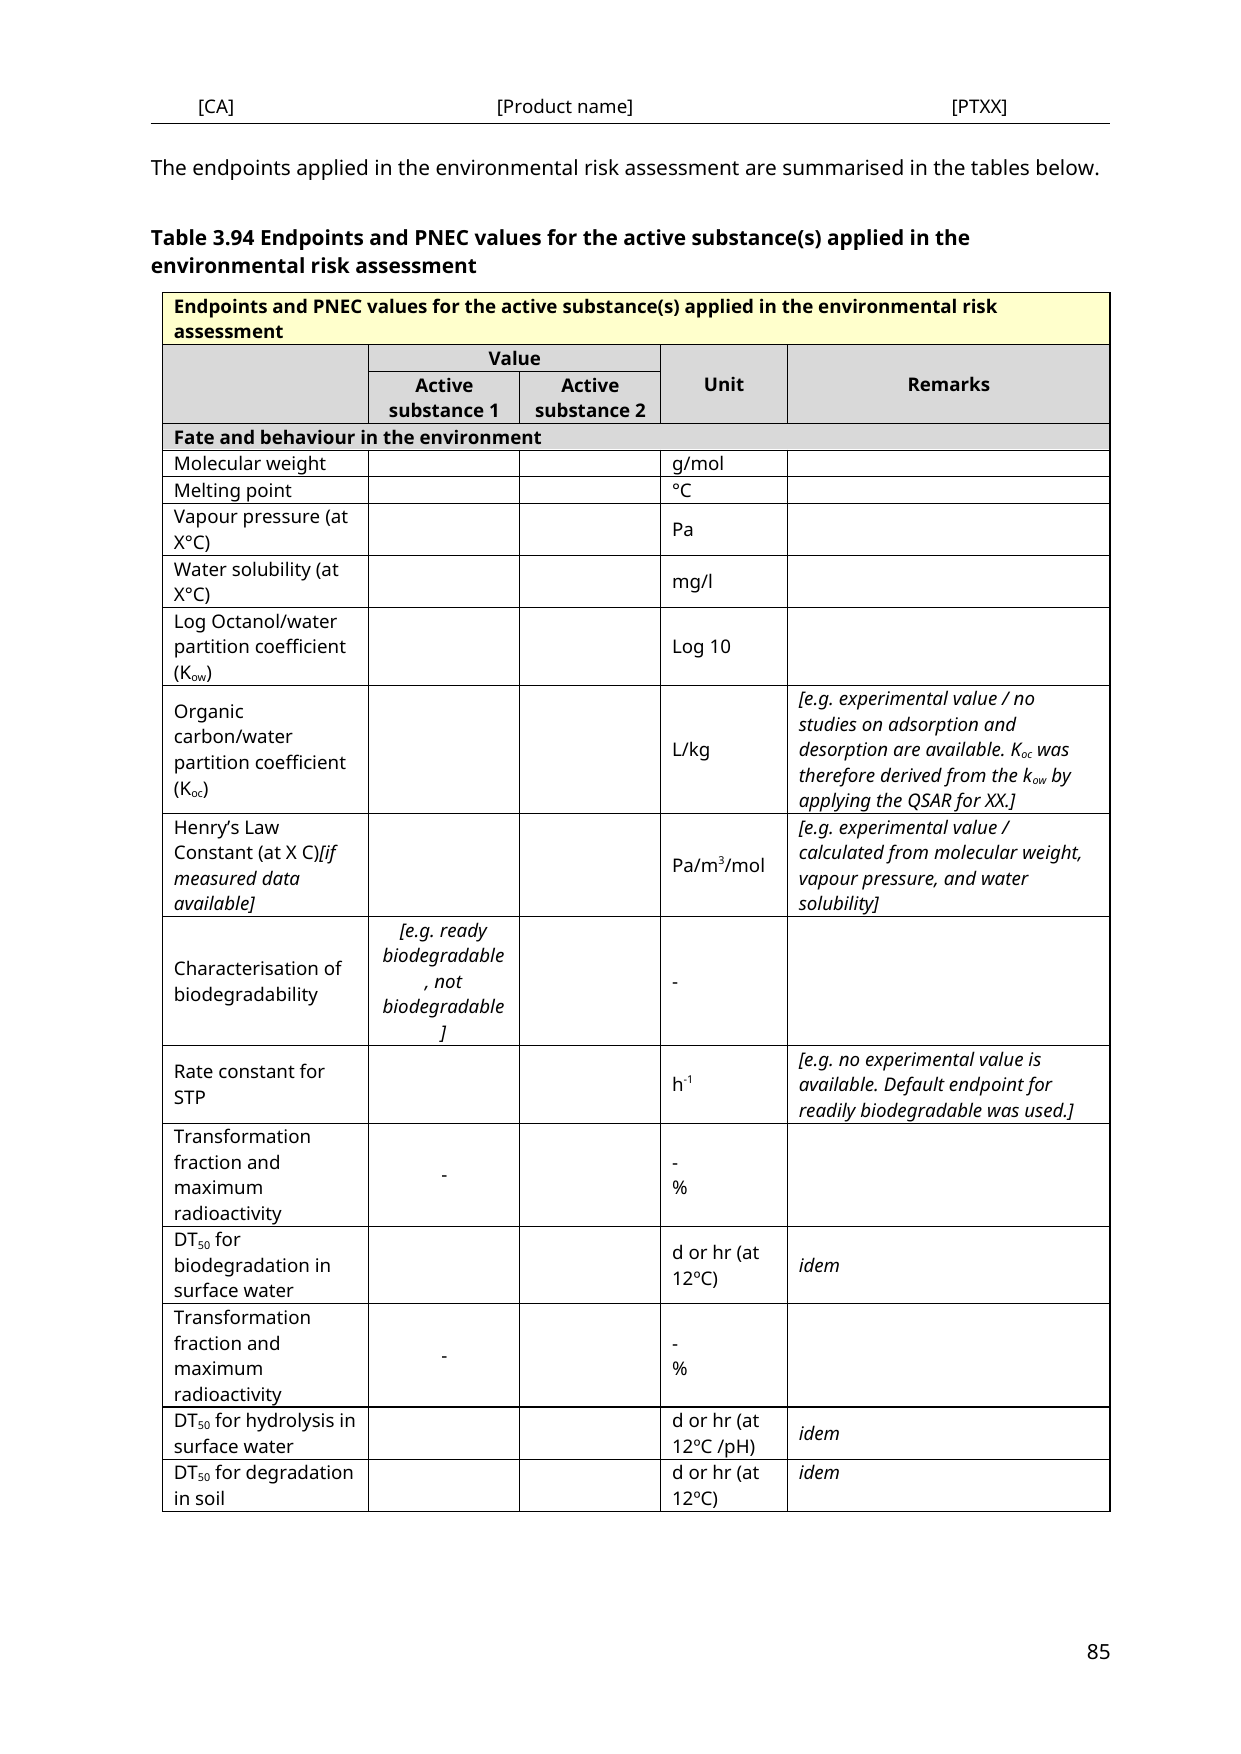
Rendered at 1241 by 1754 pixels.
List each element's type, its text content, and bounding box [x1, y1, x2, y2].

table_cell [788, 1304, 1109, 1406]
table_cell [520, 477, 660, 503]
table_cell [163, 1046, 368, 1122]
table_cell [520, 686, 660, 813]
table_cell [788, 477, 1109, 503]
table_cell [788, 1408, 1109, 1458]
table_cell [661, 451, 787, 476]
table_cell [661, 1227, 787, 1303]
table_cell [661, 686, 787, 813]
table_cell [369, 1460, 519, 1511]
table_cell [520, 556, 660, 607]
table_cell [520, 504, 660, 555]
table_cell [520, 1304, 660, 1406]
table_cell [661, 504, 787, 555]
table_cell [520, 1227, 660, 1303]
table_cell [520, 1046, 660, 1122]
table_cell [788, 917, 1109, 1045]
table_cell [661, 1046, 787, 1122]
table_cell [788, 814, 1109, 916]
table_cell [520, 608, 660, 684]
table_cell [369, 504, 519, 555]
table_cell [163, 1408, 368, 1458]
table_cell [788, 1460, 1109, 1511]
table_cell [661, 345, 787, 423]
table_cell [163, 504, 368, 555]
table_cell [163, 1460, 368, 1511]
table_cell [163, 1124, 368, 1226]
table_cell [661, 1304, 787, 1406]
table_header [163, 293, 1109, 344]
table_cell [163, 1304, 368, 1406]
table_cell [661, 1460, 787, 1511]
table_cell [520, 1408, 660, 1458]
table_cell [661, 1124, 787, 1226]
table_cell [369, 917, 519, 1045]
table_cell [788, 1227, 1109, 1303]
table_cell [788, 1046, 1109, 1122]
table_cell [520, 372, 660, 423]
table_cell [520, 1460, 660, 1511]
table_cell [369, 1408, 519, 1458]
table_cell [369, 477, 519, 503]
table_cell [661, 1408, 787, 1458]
text The endpoints applied in the environmental risk assessment are summarised in the tables below. [151, 153, 1110, 182]
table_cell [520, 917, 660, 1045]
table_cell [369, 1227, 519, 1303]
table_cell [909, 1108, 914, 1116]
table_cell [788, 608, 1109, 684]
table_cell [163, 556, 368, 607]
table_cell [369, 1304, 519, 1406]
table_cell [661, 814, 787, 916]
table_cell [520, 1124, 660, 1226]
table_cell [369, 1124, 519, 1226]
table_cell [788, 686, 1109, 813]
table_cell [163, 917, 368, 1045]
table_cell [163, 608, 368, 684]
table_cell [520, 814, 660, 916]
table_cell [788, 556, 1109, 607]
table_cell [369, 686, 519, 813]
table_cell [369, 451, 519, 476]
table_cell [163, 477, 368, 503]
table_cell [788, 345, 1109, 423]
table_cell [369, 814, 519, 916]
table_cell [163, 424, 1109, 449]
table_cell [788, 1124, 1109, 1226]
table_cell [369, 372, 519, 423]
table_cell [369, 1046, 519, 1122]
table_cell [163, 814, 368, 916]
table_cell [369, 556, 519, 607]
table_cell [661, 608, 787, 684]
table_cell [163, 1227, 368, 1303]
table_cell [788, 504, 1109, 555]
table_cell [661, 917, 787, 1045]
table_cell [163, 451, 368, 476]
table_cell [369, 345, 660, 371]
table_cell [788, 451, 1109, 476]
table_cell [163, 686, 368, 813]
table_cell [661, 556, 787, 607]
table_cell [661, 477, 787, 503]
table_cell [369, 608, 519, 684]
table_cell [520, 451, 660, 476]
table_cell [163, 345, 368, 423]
